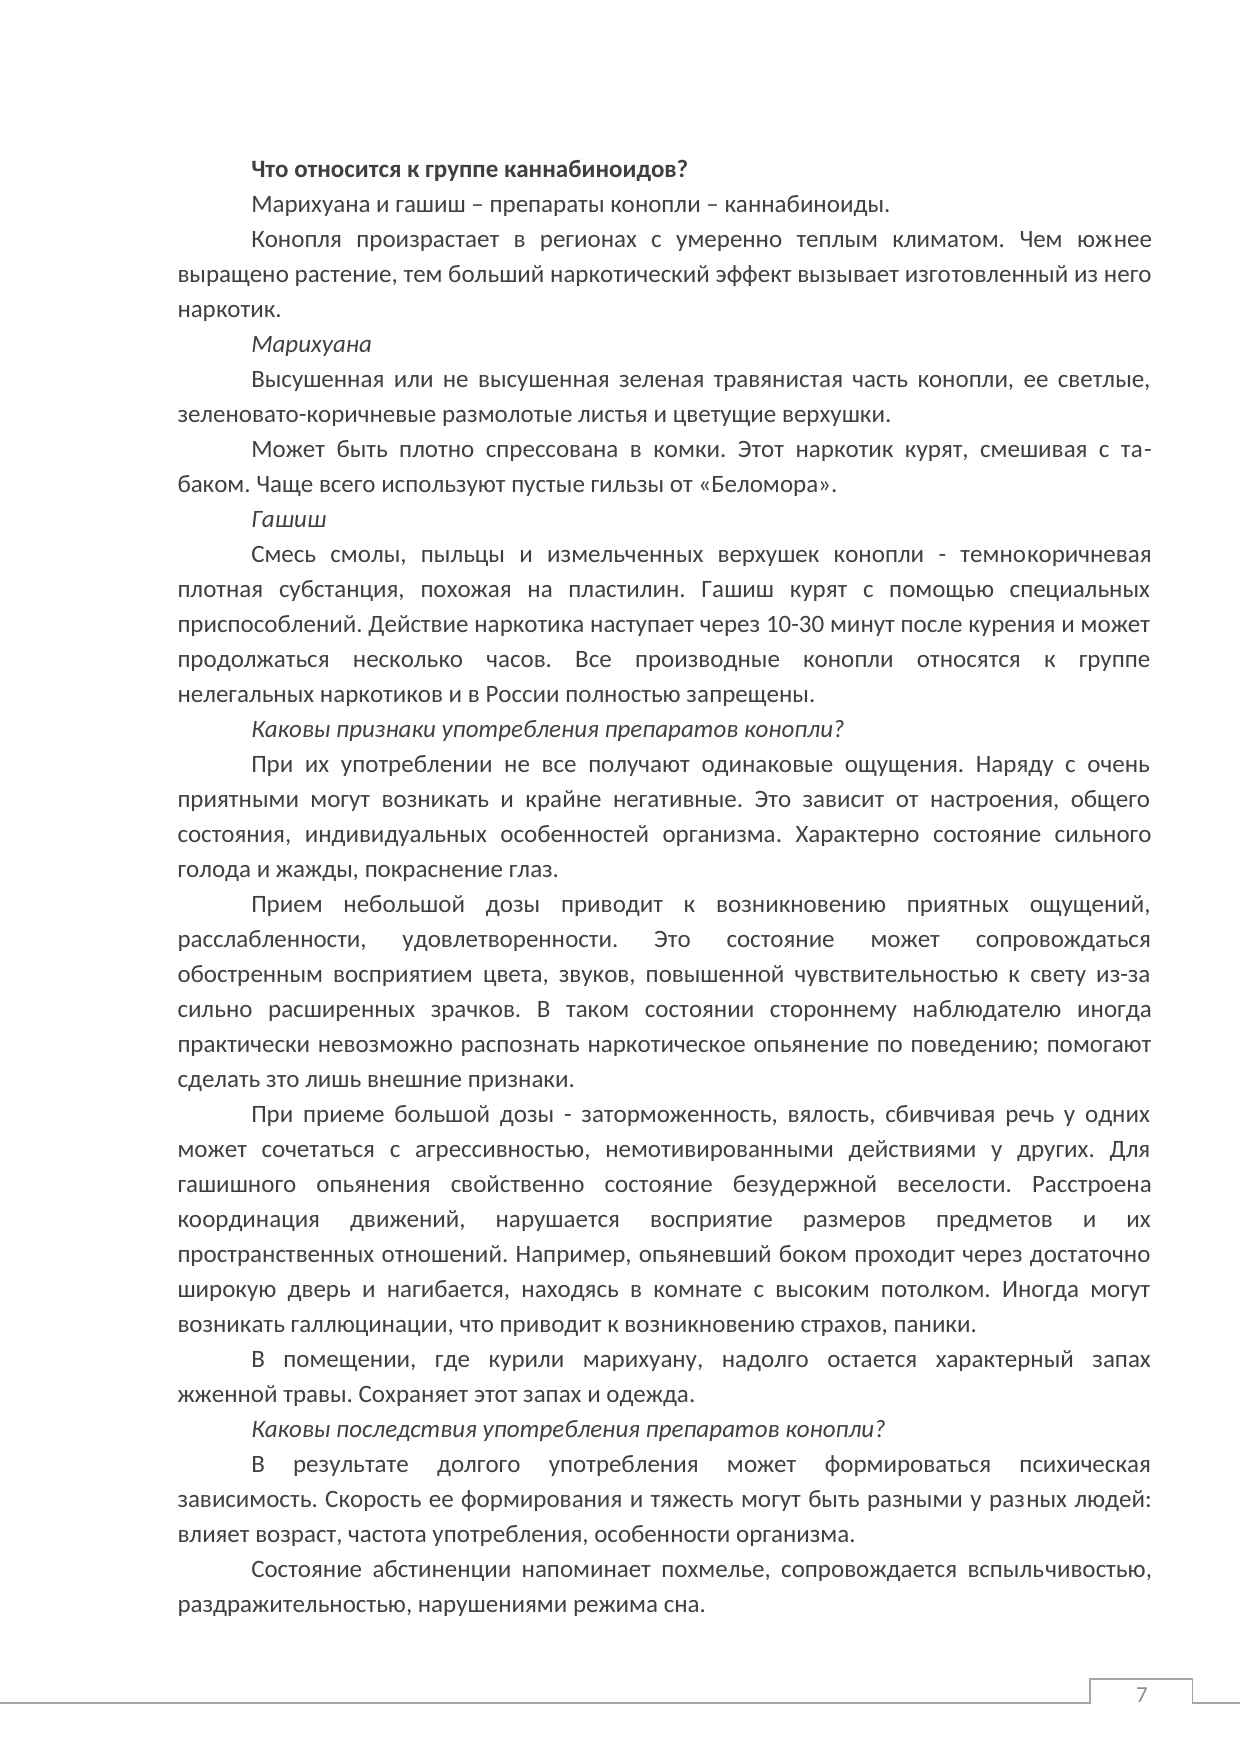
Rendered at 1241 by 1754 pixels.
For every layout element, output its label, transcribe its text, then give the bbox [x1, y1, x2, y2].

text Прием небольшой дозы приводит к возникновению приятных ощущений, расслабленности, удовлетворенности. Это состояние может сопровождаться обостренным восприятием цвета, звуков, повышенной чувствительностью к свету из-за сильно расширенных зрачков. В таком состоянии стороннему наблюдателю иногда практически невозможно распознать наркотическое опьянение по поведению; помогают сделать зто лишь внешние признаки. [177, 888, 1152, 1094]
text Каковы последствия употребления препаратов конопли? [177, 1413, 1152, 1444]
text Состояние абстиненции напоминает похмелье, сопровождается вспыльчивостью, раздражительностью, нарушениями режима сна. [177, 1553, 1152, 1619]
text В результате долгого употребления может формироваться психическая зависимость. Скорость ее формирования и тяжесть могут быть разными у разных людей: влияет возраст, частота употребления, особенности организма. [177, 1448, 1152, 1549]
text В помещении, где курили марихуану, надолго остается характерный запах жженной травы. Сохраняет этот запах и одежда. [177, 1343, 1152, 1409]
text Может быть плотно спрессована в комки. Этот наркотик курят, смешивая с табаком. Чаще всего используют пустые гильзы от «Беломора». [177, 433, 1152, 499]
text Смесь смолы, пыльцы и измельченных верхушек конопли - темнокоричневая плотная субстанция, похожая на пластилин. Гашиш курят с помощью специальных приспособлений. Действие наркотика наступает через 10-30 минут после курения и может продолжаться несколько часов. Все производные конопли относятся к группе нелегальных наркотиков и в России полностью запрещены. [177, 538, 1152, 709]
text Конопля произрастает в регионах с умеренно теплым климатом. Чем южнее выращено растение, тем больший наркотический эффект вызывает изготовленный из него наркотик. [177, 223, 1152, 324]
text Каковы признаки употребления препаратов конопли? [177, 713, 1152, 744]
text Что относится к группе каннабиноидов? [177, 153, 1152, 184]
text При их употреблении не все получают одинаковые ощущения. Наряду с очень приятными могут возникать и крайне негативные. Это зависит от настроения, общего состояния, индивидуальных особенностей организма. Характерно состояние сильного голода и жажды, покраснение глаз. [177, 748, 1152, 884]
text Высушенная или не высушенная зеленая травянистая часть конопли, ее светлые, зеленовато-коричневые размолотые листья и цветущие верхушки. [177, 363, 1152, 429]
text При приеме большой дозы - заторможенность, вялость, сбивчивая речь у одних может сочетаться с агрессивностью, немотивированными действиями у других. Для гашишного опьянения свойственно состояние безудержной веселости. Расстроена координация движений, нарушается восприятие размеров предметов и их пространственных отношений. Например, опьяневший боком проходит через достаточно широкую дверь и нагибается, находясь в комнате с высоким потолком. Иногда могут возникать галлюцинации, что приводит к возникновению страхов, паники. [177, 1098, 1152, 1339]
text Марихуана [177, 328, 1152, 359]
text Марихуана и гашиш – препараты конопли – каннабиноиды. [177, 188, 1152, 219]
text Гашиш [177, 503, 1152, 534]
